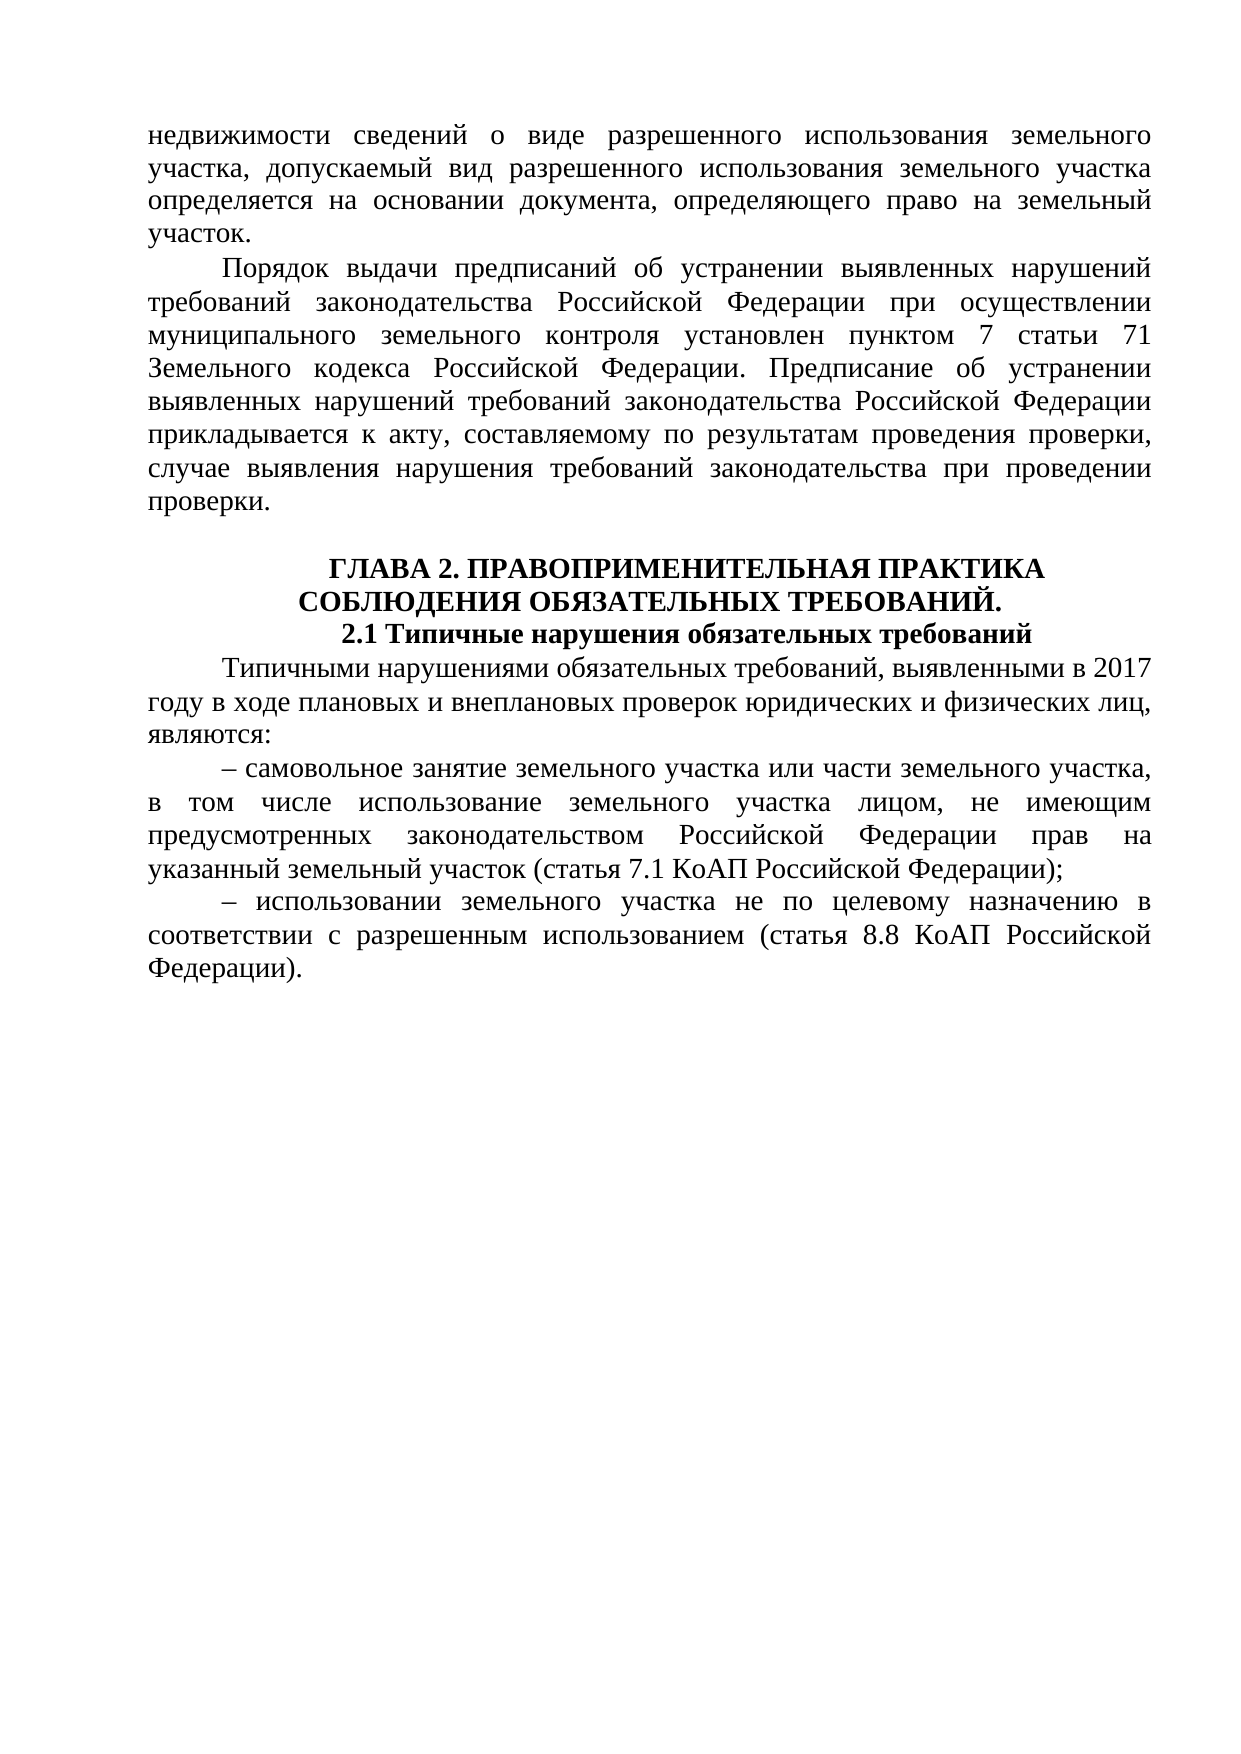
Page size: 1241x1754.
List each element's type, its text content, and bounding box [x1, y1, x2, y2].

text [148, 118, 1152, 248]
text – самовольное занятие земельного участка или части земельного участка, в том числе использование земельного участка лицом, не имеющим предусмотренных законодательством Российской Федерации прав на указанный земельный участок (статья 7.1 КоАП Российской Федерации); [148, 751, 1152, 884]
text 2.1 Типичные нарушения обязательных требований [148, 618, 1152, 650]
text Порядок выдачи предписаний об устранении выявленных нарушений требований законодательства Российской Федерации при осуществлении муниципального земельного контроля установлен пунктом 7 статьи 71 Земельного кодекса Российской Федерации. Предписание об устранении выявленных нарушений требований законодательства Российской Федерации прикладывается к акту, составляемому по результатам проведения проверки, случае выявления нарушения требований законодательства при проведении проверки. [148, 251, 1152, 517]
text ГЛАВА 2. ПРАВОПРИМЕНИТЕЛЬНАЯ ПРАКТИКА СОБЛЮДЕНИЯ ОБЯЗАТЕЛЬНЫХ ТРЕБОВАНИЙ. [148, 552, 1152, 618]
text – использовании земельного участка не по целевому назначению в соответствии с разрешенным использованием (статья 8.8 КоАП Российской Федерации). [148, 884, 1152, 984]
text Типичными нарушениями обязательных требований, выявленными в 2017 году в ходе плановых и внеплановых проверок юридических и физических лиц, являются: [148, 651, 1152, 750]
